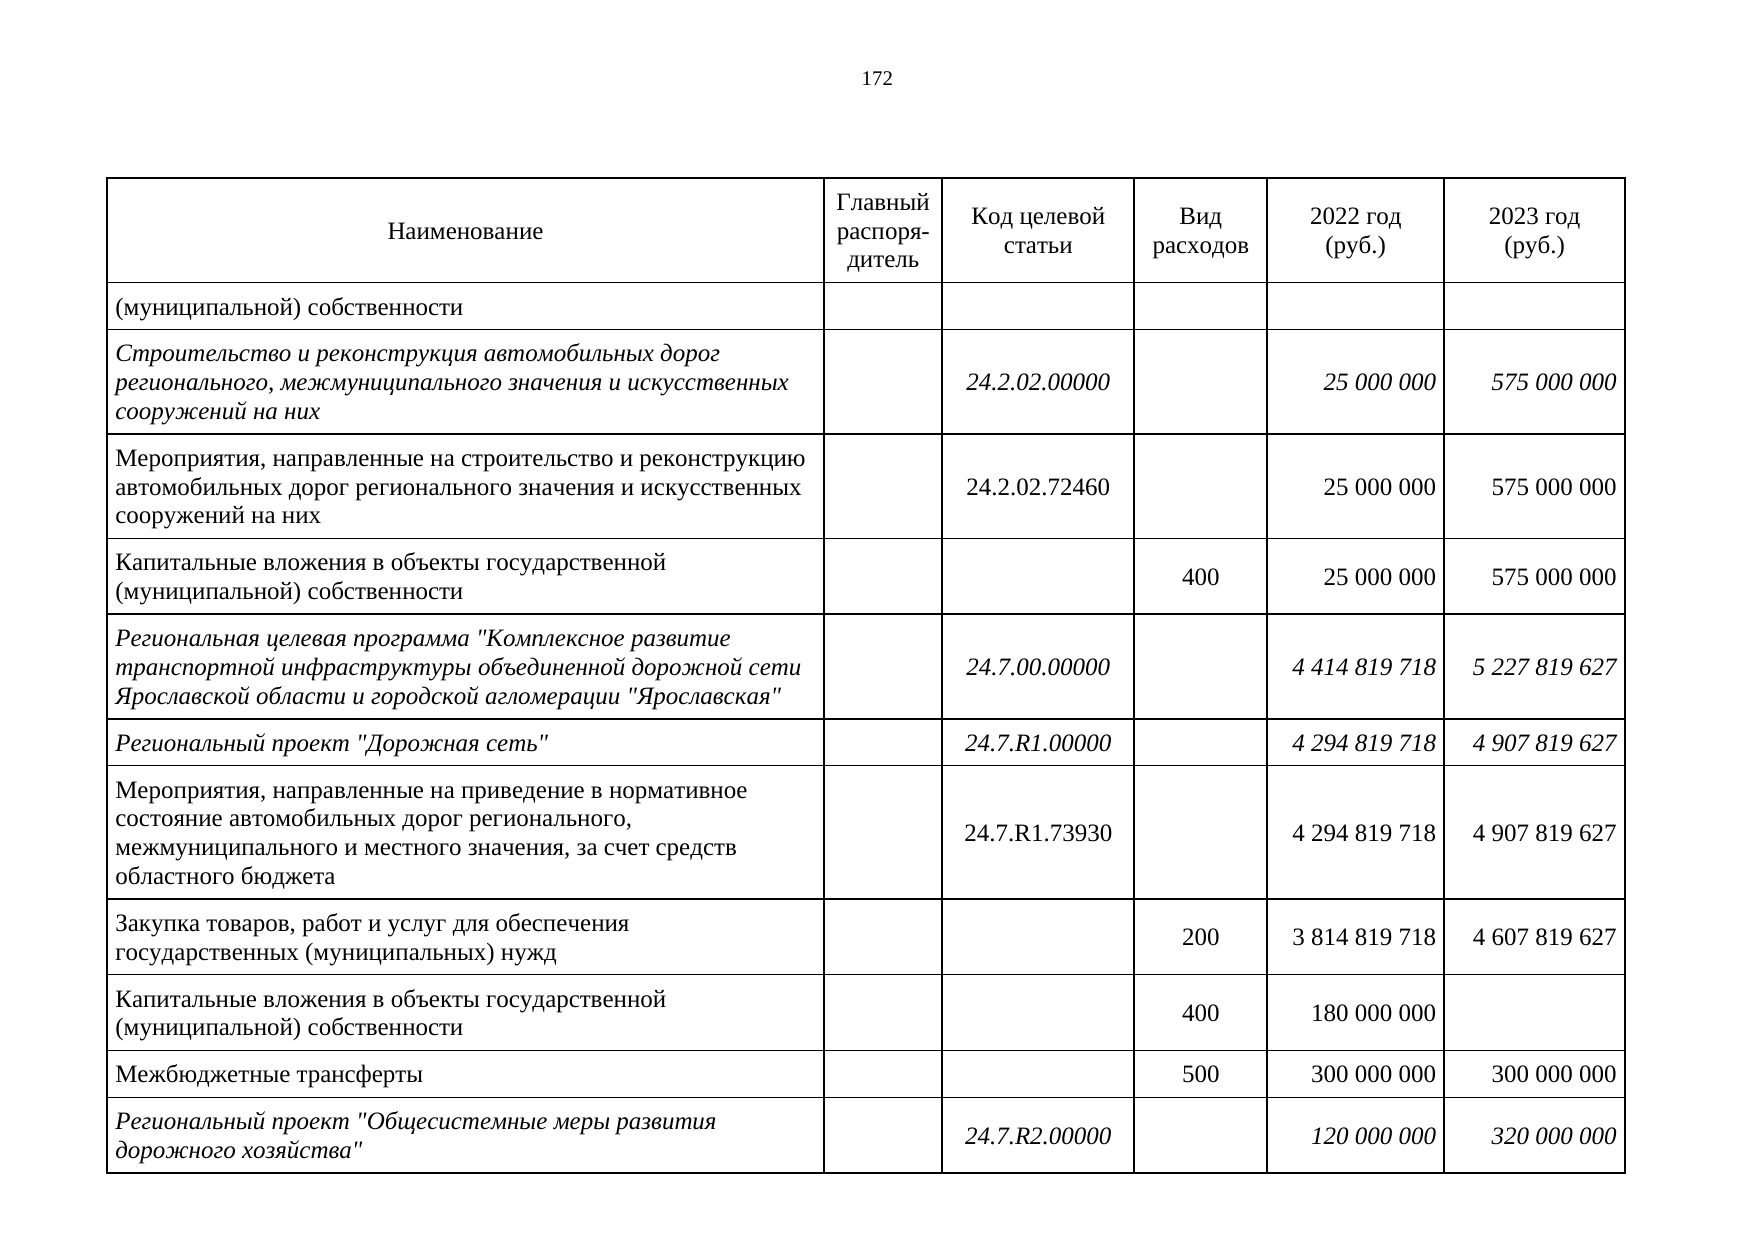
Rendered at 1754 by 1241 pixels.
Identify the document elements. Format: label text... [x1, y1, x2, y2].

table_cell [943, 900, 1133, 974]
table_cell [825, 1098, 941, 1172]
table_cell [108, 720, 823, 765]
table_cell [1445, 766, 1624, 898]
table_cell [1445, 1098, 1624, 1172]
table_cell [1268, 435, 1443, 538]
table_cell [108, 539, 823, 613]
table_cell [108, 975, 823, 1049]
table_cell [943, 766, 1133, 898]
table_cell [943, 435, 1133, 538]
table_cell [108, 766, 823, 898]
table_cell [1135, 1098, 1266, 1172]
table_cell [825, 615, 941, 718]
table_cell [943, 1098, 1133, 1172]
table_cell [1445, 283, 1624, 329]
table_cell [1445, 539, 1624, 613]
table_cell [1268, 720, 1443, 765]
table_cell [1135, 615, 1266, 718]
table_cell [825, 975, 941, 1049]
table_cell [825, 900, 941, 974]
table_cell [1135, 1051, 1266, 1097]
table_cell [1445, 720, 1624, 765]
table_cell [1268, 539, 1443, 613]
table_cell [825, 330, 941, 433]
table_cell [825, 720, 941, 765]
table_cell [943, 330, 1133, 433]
table_header 2023 год (руб.) [1445, 179, 1624, 282]
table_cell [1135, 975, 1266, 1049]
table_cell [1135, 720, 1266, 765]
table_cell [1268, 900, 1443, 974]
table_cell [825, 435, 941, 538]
table_header Главный распоря-дитель [825, 179, 941, 282]
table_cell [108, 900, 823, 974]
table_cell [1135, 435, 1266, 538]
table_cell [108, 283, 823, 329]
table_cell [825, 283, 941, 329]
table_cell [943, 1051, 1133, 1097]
table_header 2022 год (руб.) [1268, 179, 1443, 282]
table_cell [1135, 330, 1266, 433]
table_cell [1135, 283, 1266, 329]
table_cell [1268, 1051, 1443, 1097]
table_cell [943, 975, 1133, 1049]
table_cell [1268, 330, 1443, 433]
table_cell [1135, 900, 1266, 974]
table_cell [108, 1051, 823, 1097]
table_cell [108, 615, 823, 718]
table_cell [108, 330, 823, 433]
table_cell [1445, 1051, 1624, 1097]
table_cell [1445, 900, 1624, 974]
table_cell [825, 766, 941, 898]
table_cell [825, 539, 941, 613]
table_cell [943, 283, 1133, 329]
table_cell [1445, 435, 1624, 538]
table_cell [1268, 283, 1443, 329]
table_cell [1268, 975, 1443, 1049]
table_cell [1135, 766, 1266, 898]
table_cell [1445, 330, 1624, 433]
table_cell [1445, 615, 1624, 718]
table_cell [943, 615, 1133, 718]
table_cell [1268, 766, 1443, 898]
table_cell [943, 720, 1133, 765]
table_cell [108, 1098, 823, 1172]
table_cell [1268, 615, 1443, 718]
table_header Код целевой статьи [943, 179, 1133, 282]
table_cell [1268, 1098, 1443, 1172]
table_header Наименование [108, 179, 823, 282]
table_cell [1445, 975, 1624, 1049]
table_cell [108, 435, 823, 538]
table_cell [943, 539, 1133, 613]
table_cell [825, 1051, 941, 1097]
table_header Вид расходов [1135, 179, 1266, 282]
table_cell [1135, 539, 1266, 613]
